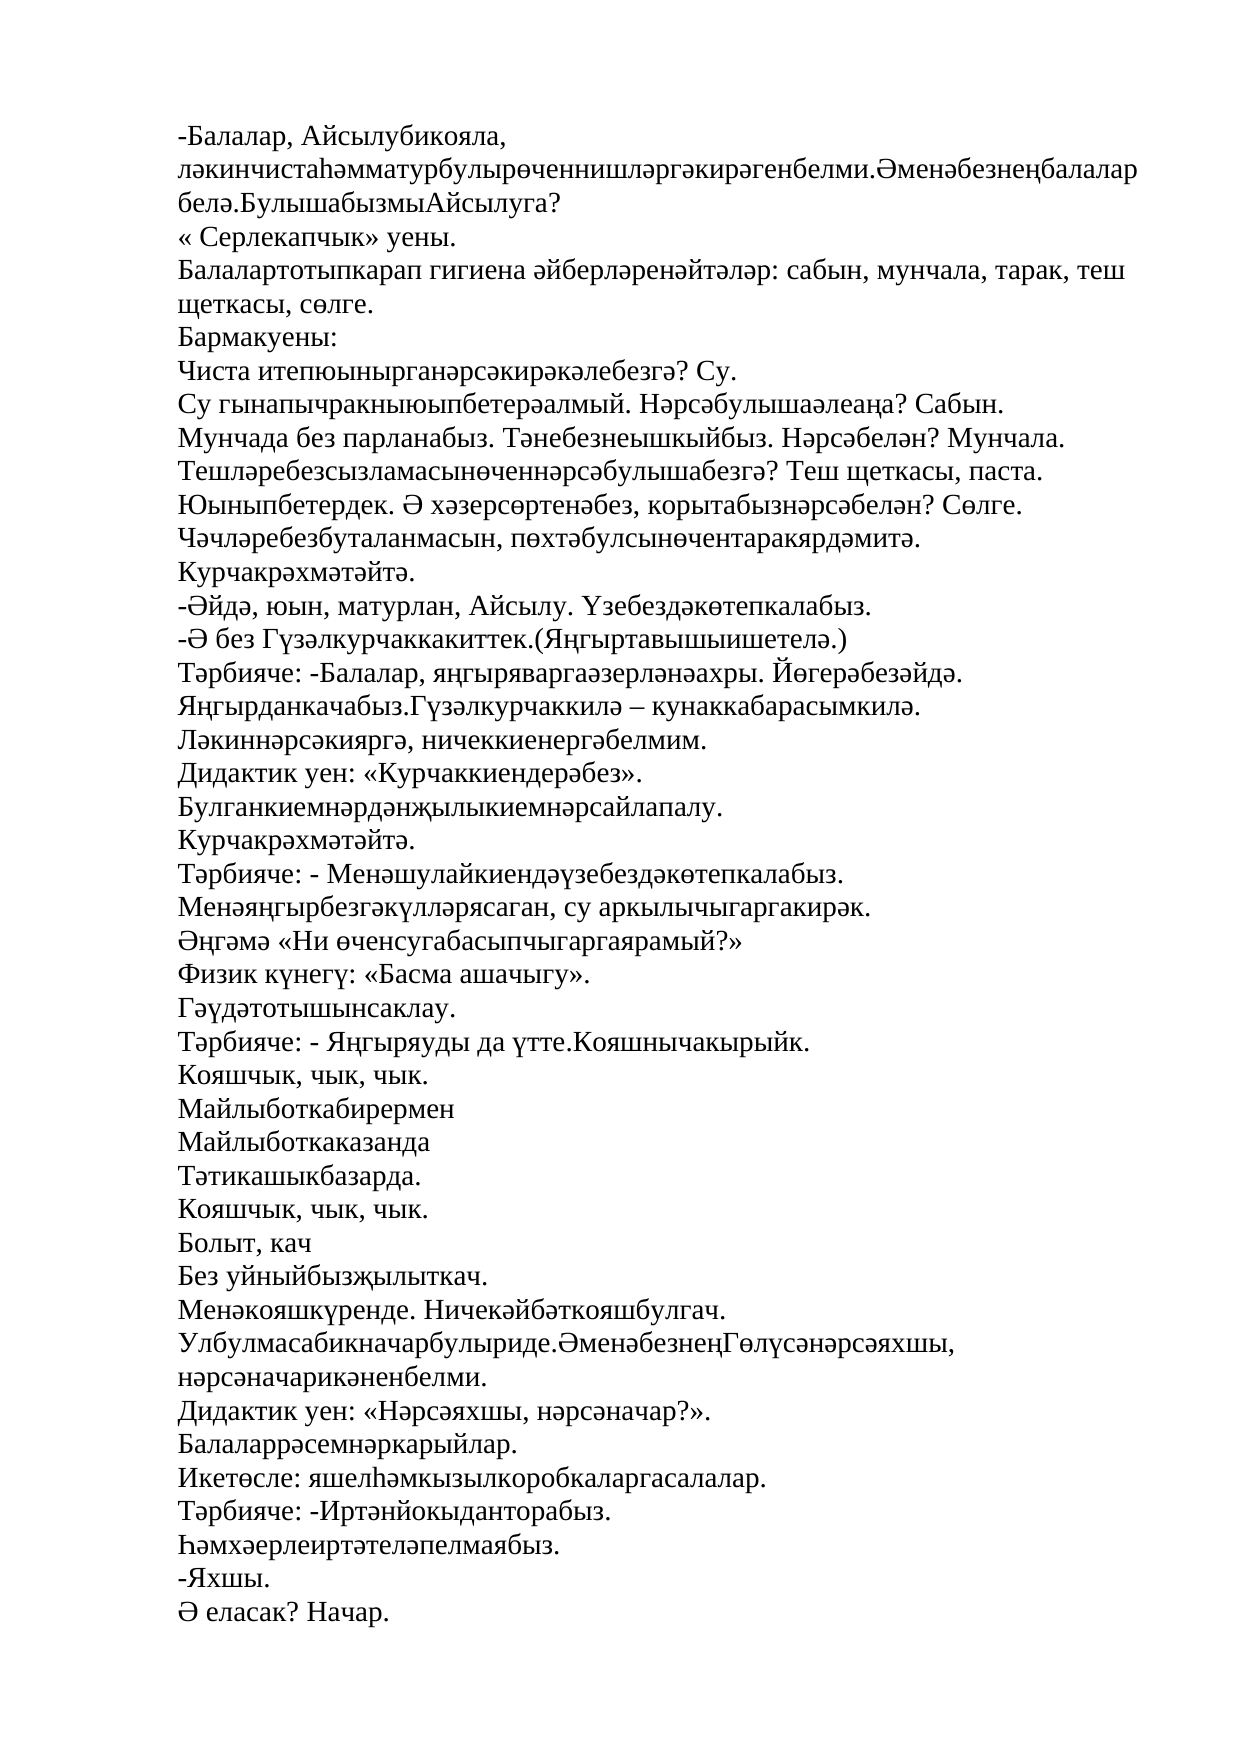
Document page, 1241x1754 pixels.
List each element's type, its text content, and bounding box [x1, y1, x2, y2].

text Тәрбияче: - Менәшулайкиендәүзебездәкөтепкалабыз. [177, 856, 1152, 889]
text -Ә без Гүзәлкурчаккакиттек.(Яңгыртавышыишетелә.) [177, 621, 1152, 655]
text Кояшчык, чык, чык. [177, 1057, 1152, 1091]
text Юыныпбетердек. Ә хәзерсөртенәбез, корытабызнәрсәбелән? Сөлге. [177, 487, 1152, 521]
text Мунчада без парланабыз. Тәнебезнеышкыйбыз. Нәрсәбелән? Мунчала. [177, 420, 1152, 453]
text Дидактик уен: «Нәрсәяхшы, нәрсәначар?». [177, 1393, 1152, 1426]
text Ә еласак? Начар. [177, 1594, 1152, 1627]
text Һәмхәерлеиртәтеләпелмаябыз. [177, 1527, 1152, 1560]
text Чәчләребезбуталанмасын, пөхтәбулсынөчентаракярдәмитә. [177, 521, 1152, 554]
text Менәяңгырбезгәкүлләрясаган, су аркылычыгаргакирәк. [177, 889, 1152, 923]
text -Яхшы. [177, 1560, 1152, 1594]
text Физик күнегү: «Басма ашачыгу». [177, 957, 1152, 990]
text Тәрбияче: -Балалар, яңгыряваргаәзерләнәахры. Йөгерәбезәйдә. Яңгырданкачабыз.Гүзәлкурчаккилә – кунаккабарасымкилә. Ләкиннәрсәкияргә, ничеккиенергәбелмим. [177, 655, 1152, 755]
text Бармакуены: [177, 319, 1152, 353]
text Булганкиемнәрдәнҗылыкиемнәрсайлапалу. [177, 789, 1152, 822]
text Әңгәмә «Ни өченсугабасыпчыгаргаярамый?» [177, 923, 1152, 957]
text -Әйдә, юын, матурлан, Айсылу. Үзебездәкөтепкалабыз. [177, 588, 1152, 621]
text Менәкояшкүренде. Ничекәйбәткояшбулгач. Улбулмасабикначарбулыриде.ӘменәбезнеңГөлүсәнәрсәяхшы, нәрсәначарикәненбелми. [177, 1292, 1152, 1393]
text Майлыботкаказанда [177, 1124, 1152, 1158]
text Курчакрәхмәтәйтә. [177, 554, 1152, 588]
text Тәрбияче: - Яңгыряуды да үтте.Кояшнычакырыйк. [177, 1024, 1152, 1057]
text Дидактик уен: «Курчаккиендерәбез». [177, 755, 1152, 789]
text Тәрбияче: -Иртәнйокыданторабыз. [177, 1493, 1152, 1527]
text Гәүдәтотышынсаклау. [177, 990, 1152, 1024]
text Болыт, кач [177, 1225, 1152, 1258]
text Тешләребезсызламасынөченнәрсәбулышабезгә? Теш щеткасы, паста. [177, 453, 1152, 487]
text Курчакрәхмәтәйтә. [177, 822, 1152, 856]
text « Серлекапчык» уены. [177, 219, 1152, 252]
text Кояшчык, чык, чык. [177, 1191, 1152, 1225]
text Балалартотыпкарап гигиена әйберләренәйтәләр: сабын, мунчала, тарак, теш щеткасы, сөлге. [177, 252, 1152, 319]
text Су гынапычракныюыпбетерәалмый. Нәрсәбулышаәлеаңа? Сабын. [177, 386, 1152, 420]
text Чиста итепюынырганәрсәкирәкәлебезгә? Су. [177, 353, 1152, 386]
text -Балалар, Айсылубикояла, ләкинчистаһәмматурбулырөченнишләргәкирәгенбелми.Әменәбезнеңбалаларбелә.БулышабызмыАйсылуга? [177, 118, 1152, 219]
text Икетөсле: яшелһәмкызылкоробкаларгасалалар. [177, 1460, 1152, 1493]
text Балаларрәсемнәркарыйлар. [177, 1426, 1152, 1460]
text Майлыботкабирермен [177, 1091, 1152, 1124]
text Без уйныйбызҗылыткач. [177, 1258, 1152, 1292]
text Тәтикашыкбазарда. [177, 1158, 1152, 1191]
